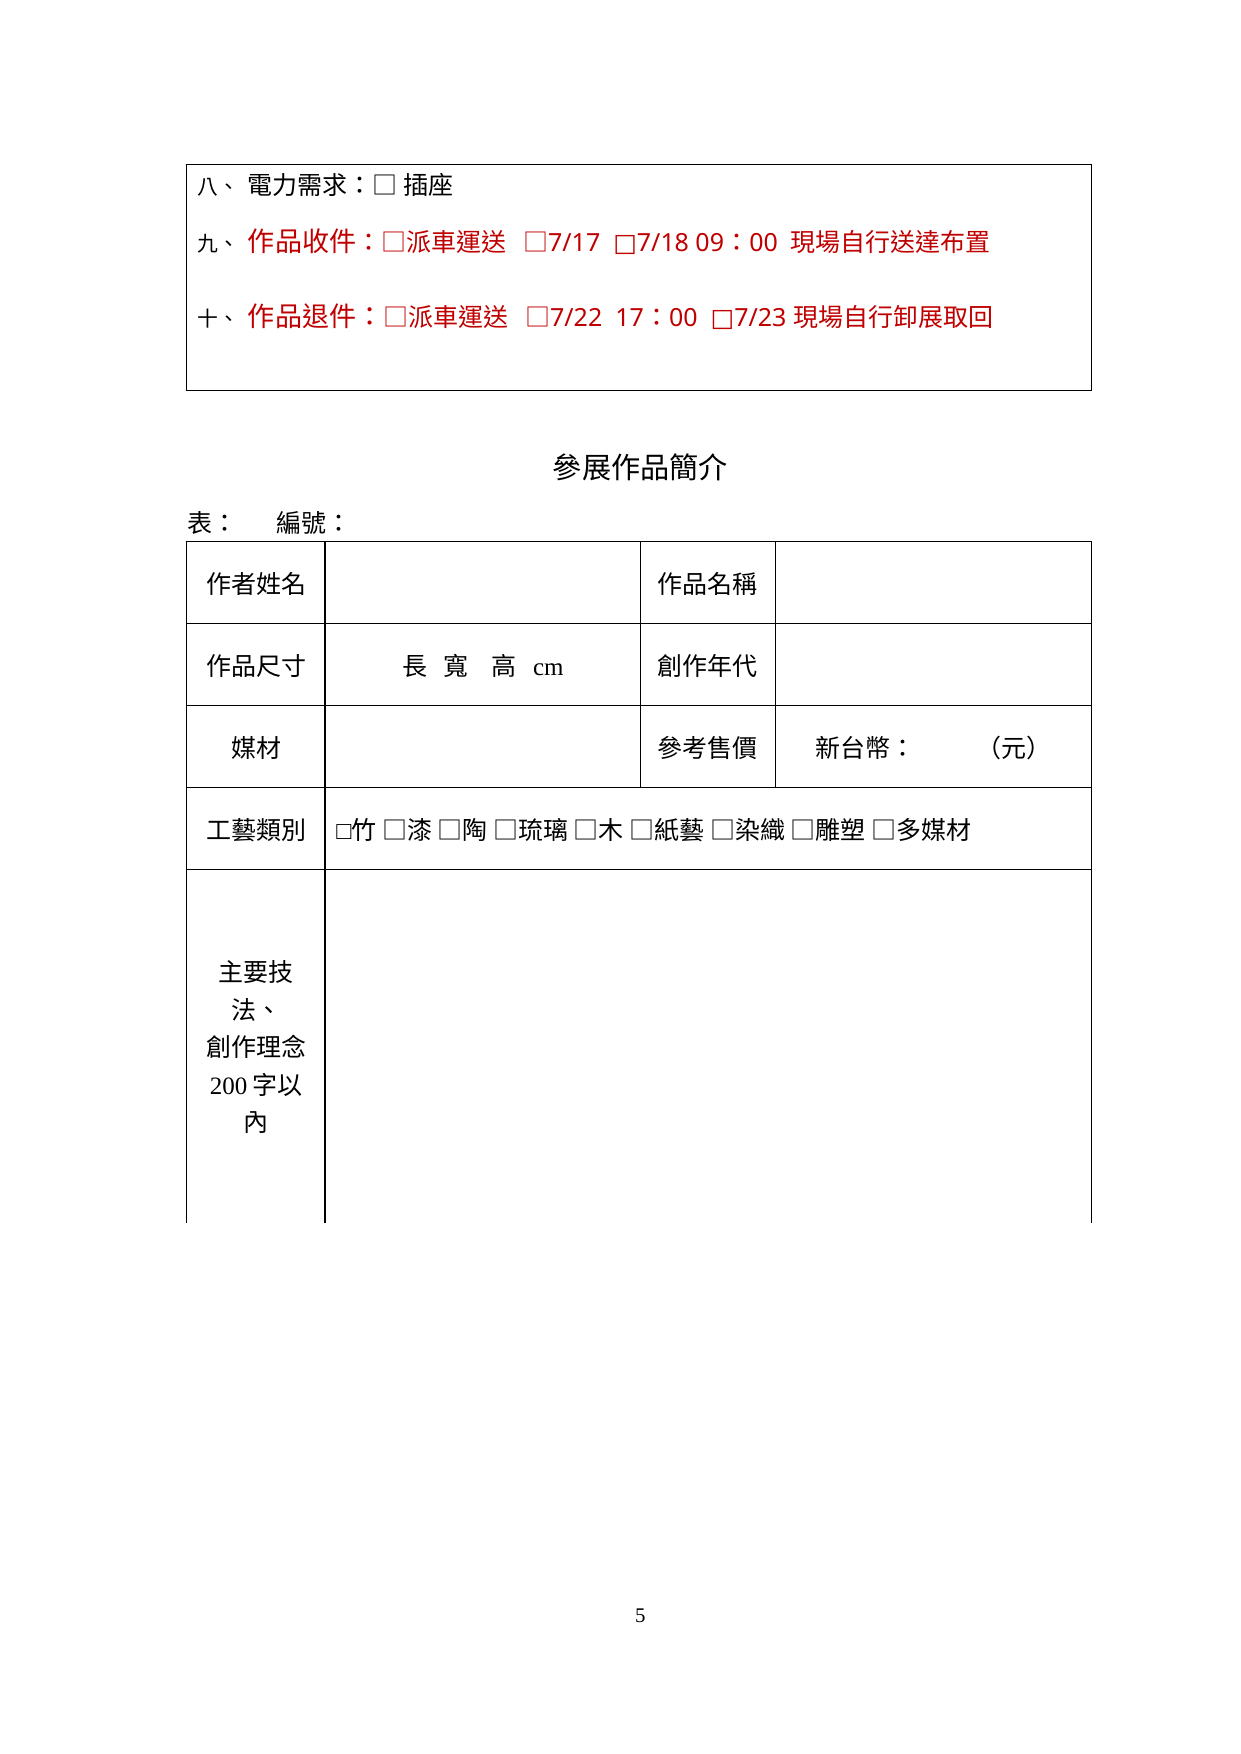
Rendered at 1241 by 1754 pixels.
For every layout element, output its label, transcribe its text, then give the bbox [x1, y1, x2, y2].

text 表： 編號： [187, 503, 1093, 541]
table_header 作者姓名 [187, 542, 324, 623]
table_cell □竹 □漆 □陶 □琉璃 □木 □紙藝 □染織 □雕塑 □多媒材 [326, 788, 1091, 869]
table_cell [776, 624, 1091, 705]
table_header 作品名稱 [641, 542, 775, 623]
table_header [776, 542, 1091, 623]
table_cell [326, 870, 1091, 1222]
table_cell 工藝類別 [187, 788, 324, 869]
table_cell 媒材 [187, 706, 324, 787]
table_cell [187, 165, 1091, 390]
table_cell 創作年代 [641, 624, 775, 705]
text 參展作品簡介 [187, 428, 1093, 503]
table_cell 新台幣： （元） [776, 706, 1091, 787]
table_cell [326, 706, 640, 787]
table_cell 主要技法、 創作理念 200字以內 [187, 870, 324, 1222]
table_cell 參考售價 [641, 706, 775, 787]
table_cell 長 寬 高 cm [326, 624, 640, 705]
table_header [326, 542, 640, 623]
table_cell 作品尺寸 [187, 624, 324, 705]
